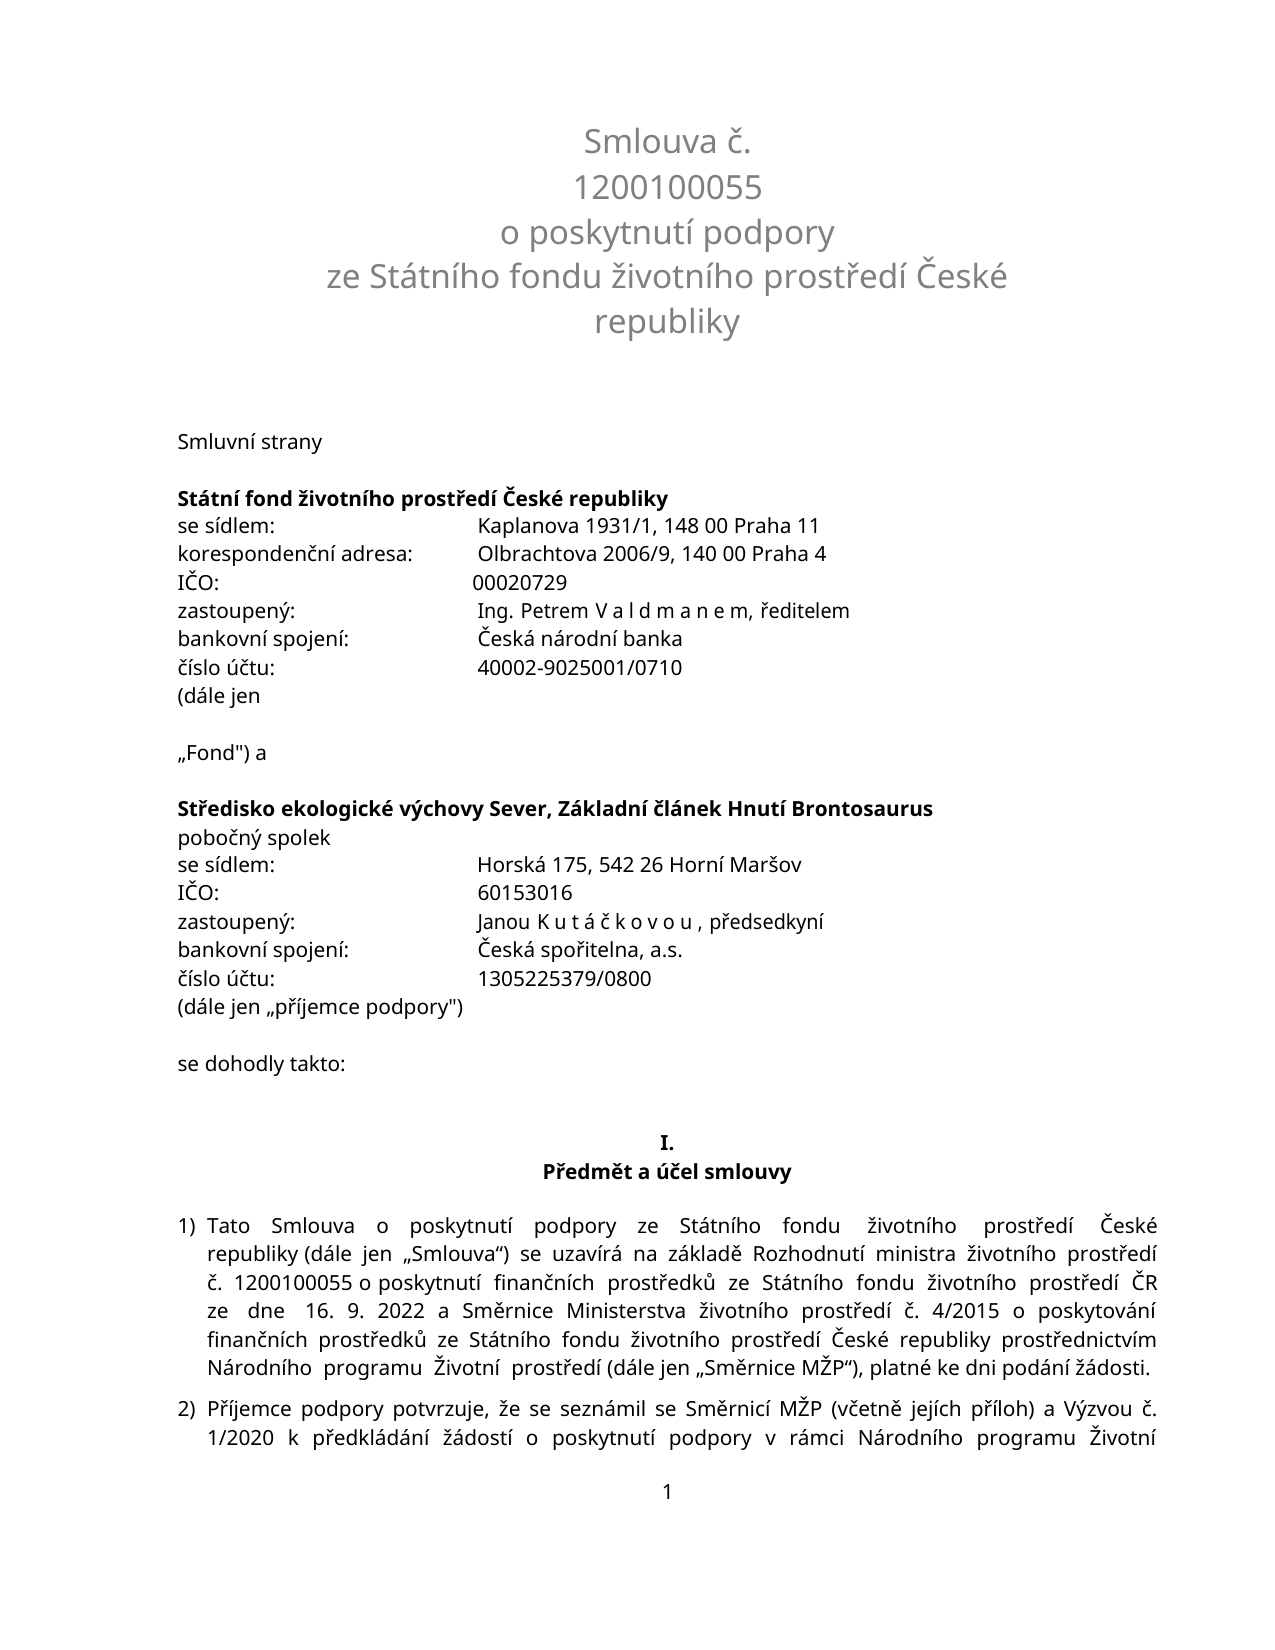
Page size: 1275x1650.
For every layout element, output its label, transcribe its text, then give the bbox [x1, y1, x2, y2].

text (dále jen „příjemce podpory") [177, 992, 1171, 1021]
subtitle I. [492, 1128, 842, 1157]
text IČO: 60153016 [177, 878, 1171, 907]
text korespondenční adresa: Olbrachtova 2006/9, 140 00 Praha 4 [177, 539, 1171, 568]
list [177, 1394, 1157, 1451]
text ze Státního fondu životního prostředí České republiky [273, 253, 1061, 342]
text se dohodly takto: [177, 1049, 1171, 1077]
text číslo účtu: 1305225379/0800 [177, 964, 1171, 992]
text bankovní spojení: Česká národní banka [177, 624, 1171, 653]
text se sídlem: Kaplanova 1931/1, 148 00 Praha 11 [177, 512, 1171, 539]
text zastoupený: Ing. Petrem V a l d m a n e m, ředitelem [177, 596, 1171, 624]
list Tato Smlouva o poskytnutí podpory ze Státního fondu životního prostředí České republiky (dále jen „Smlouva“) se uzavírá na základě Rozhodnutí ministra životního prostředí č. 1200100055 o poskytnutí finančních prostředků ze Státního fondu životního prostředí ČR ze dne 16. 9. 2022 a Směrnice Ministerstva životního prostředí č. 4/2015 o poskytování finančních prostředků ze Státního fondu životního prostředí České republiky prostřednictvím Národního programu Životní prostředí (dále jen „Směrnice MŽP“), platné ke dni podání žádosti. [177, 1211, 1157, 1382]
text Smluvní strany [177, 427, 1171, 455]
text (dále jen „Fond") a [177, 681, 331, 766]
subtitle Státní fond životního prostředí České republiky [177, 484, 1171, 512]
text se sídlem: Horská 175, 542 26 Horní Maršov [177, 851, 1171, 878]
text pobočný spolek [177, 823, 1171, 851]
text zastoupený: Janou K u t á č k o v o u , předsedkyní [177, 907, 1171, 935]
subtitle Předmět a účel smlouvy [273, 1157, 1061, 1185]
text o poskytnutí podpory [273, 209, 1062, 253]
subtitle Středisko ekologické výchovy Sever, Základní článek Hnutí Brontosaurus [177, 794, 1171, 823]
text číslo účtu: 40002-9025001/0710 [177, 653, 1171, 681]
text IČO: 00020729 [177, 568, 1171, 596]
text Smlouva č. 1200100055 [493, 118, 842, 209]
text bankovní spojení: Česká spořitelna, a.s. [177, 935, 1171, 964]
